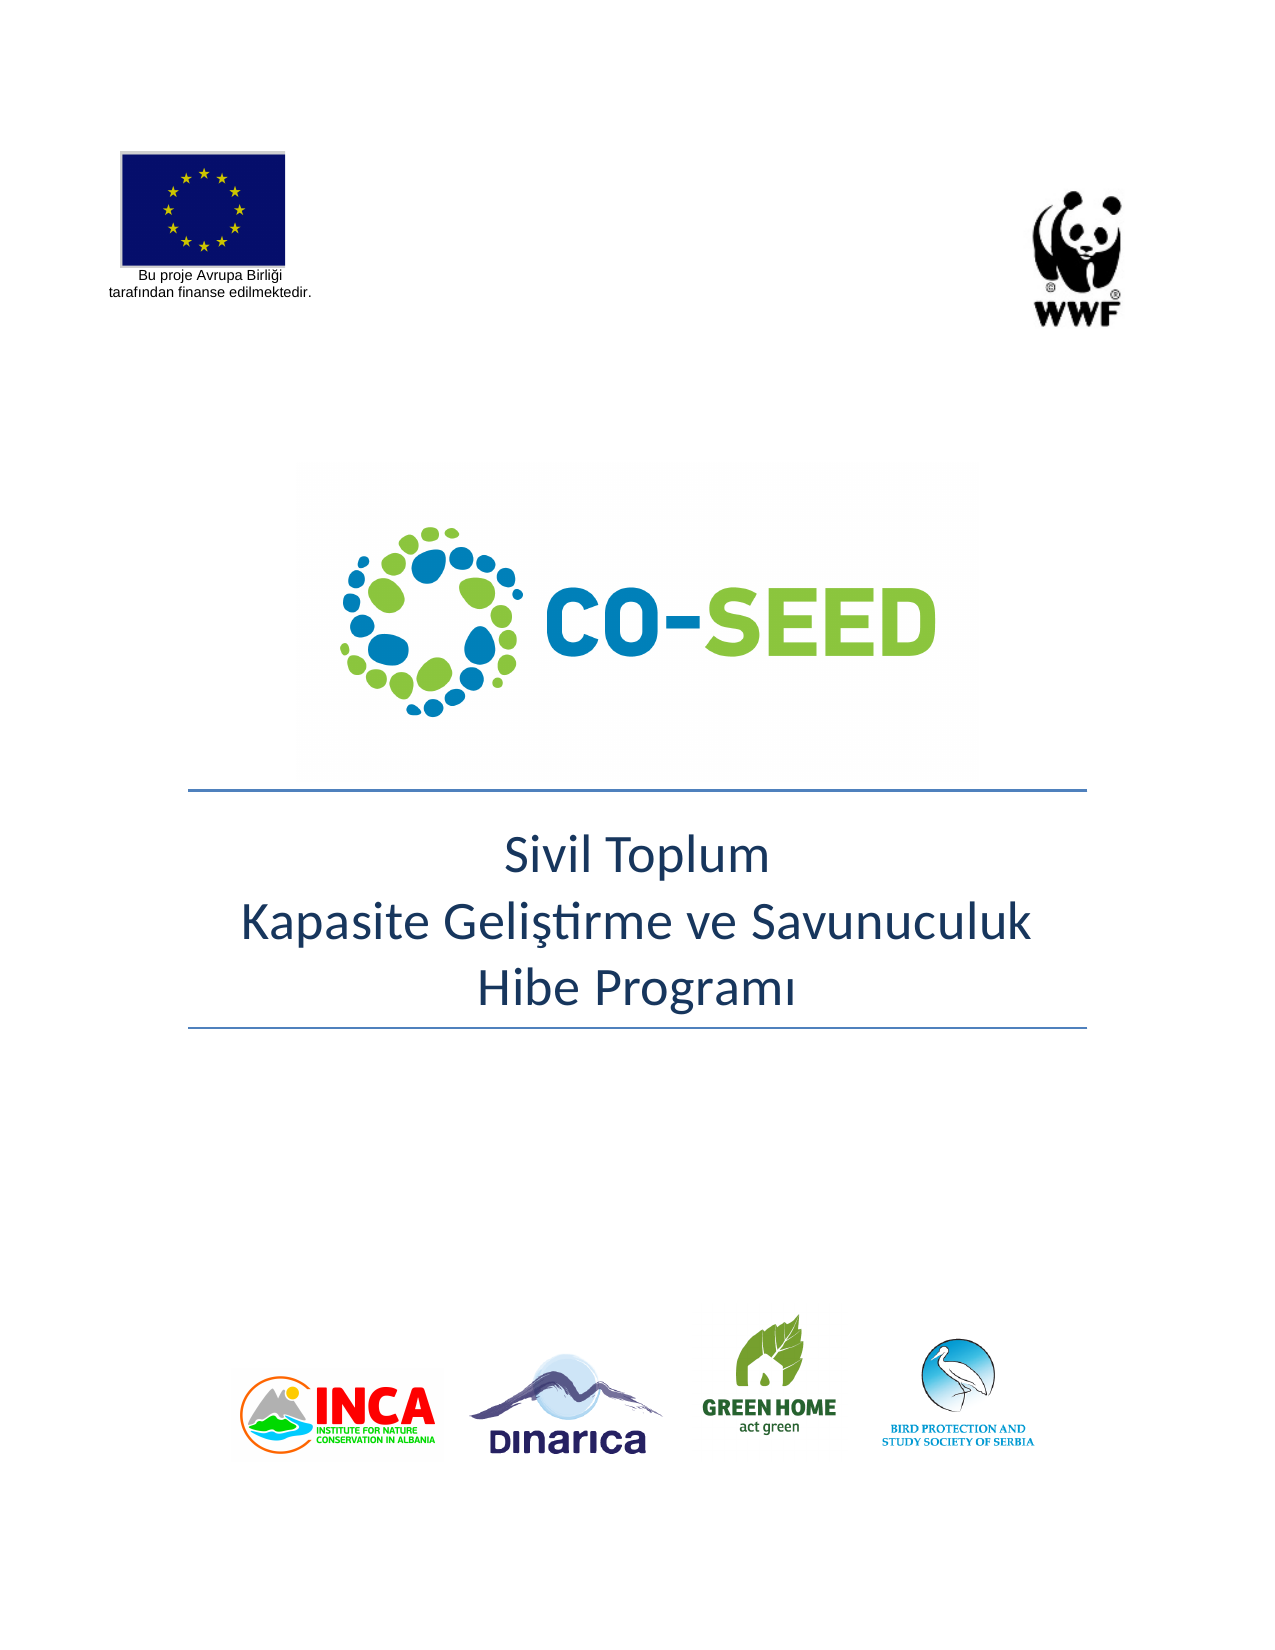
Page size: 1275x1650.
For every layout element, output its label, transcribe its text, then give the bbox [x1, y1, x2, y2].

picture [465, 1347, 665, 1462]
title Sivil Toplum [187, 820, 1087, 886]
title Kapasite Geliştirme ve Savunuculuk [187, 886, 1087, 953]
picture [231, 1368, 444, 1462]
picture [876, 1319, 1044, 1462]
picture [296, 462, 979, 782]
picture [119, 151, 285, 267]
picture [994, 150, 1154, 366]
title Hibe Programı [187, 953, 1087, 1029]
picture [691, 1303, 849, 1462]
